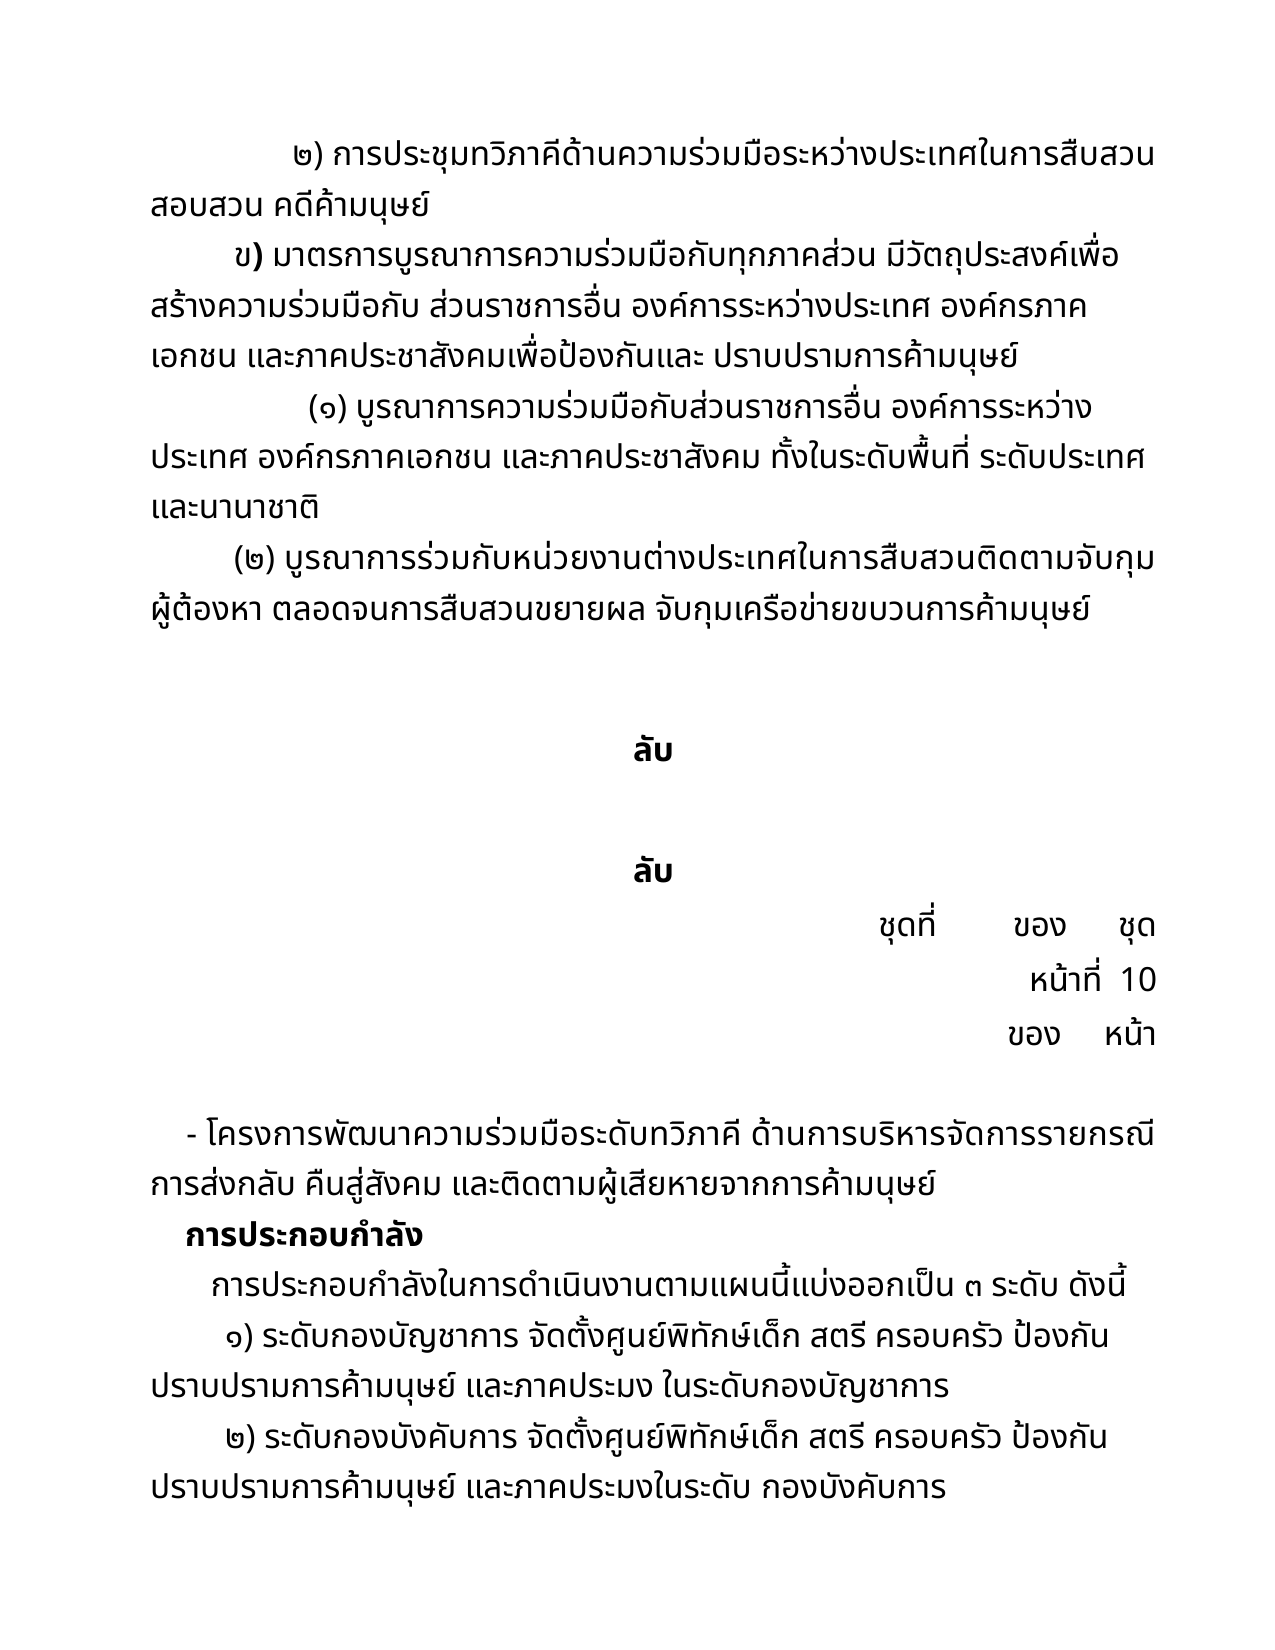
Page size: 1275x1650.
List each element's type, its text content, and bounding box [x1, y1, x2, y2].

text ข) มาตรการบูรณาการความร่วมมือกับทุกภาคส่วน มีวัตถุประสงค์เพื่อสร้างความร่วมมือกับ ส่วนราชการอื่น องค์การระหว่างประเทศ องค์กรภาคเอกชน และภาคประชาสังคมเพื่อป้องกันและ ปราบปรามการค้ามนุษย์ [150, 231, 1157, 382]
text ชุดที่ ของ ชุด [150, 901, 1157, 951]
text (๒) บูรณาการร่วมกับหน่วยงานต่างประเทศในการสืบสวนติดตามจับกุมผู้ต้องหา ตลอดจนการสืบสวนขยายผล จับกุมเครือข่ายขบวนการค้ามนุษย์ [150, 534, 1157, 635]
text ๑) ระดับกองบัญชาการ จัดตั้งศูนย์พิทักษ์เด็ก สตรี ครอบครัว ป้องกันปราบปรามการค้ามนุษย์ และภาคประมง ในระดับกองบัญชาการ [150, 1312, 1157, 1413]
text (๑) บูรณาการความร่วมมือกับส่วนราชการอื่น องค์การระหว่างประเทศ องค์กรภาคเอกชน และภาคประชาสังคม ทั้งในระดับพื้นที่ ระดับประเทศและนานาชาติ [150, 382, 1157, 534]
text ๒) ระดับกองบังคับการ จัดตั้งศูนย์พิทักษ์เด็ก สตรี ครอบครัว ป้องกันปราบปรามการค้ามนุษย์ และภาคประมงในระดับ กองบังคับการ [150, 1413, 1157, 1514]
text ลับ [150, 847, 1157, 897]
text ๒) การประชุมทวิภาคีด้านความร่วมมือระหว่างประเทศในการสืบสวนสอบสวน คดีค้ามนุษย์ [150, 130, 1157, 231]
text การประกอบกําลัง [150, 1211, 1157, 1261]
text - โครงการพัฒนาความร่วมมือระดับทวิภาคี ด้านการบริหารจัดการรายกรณี การส่งกลับ คืนสู่สังคม และติดตามผู้เสียหายจากการค้ามนุษย์ [150, 1110, 1157, 1211]
text หน้าที่ 10 ของ หน้า [150, 955, 1157, 1060]
text ลับ [150, 726, 1157, 776]
text การประกอบกําลังในการดําเนินงานตามแผนนี้แบ่งออกเป็น ๓ ระดับ ดังนี้ [150, 1261, 1157, 1312]
